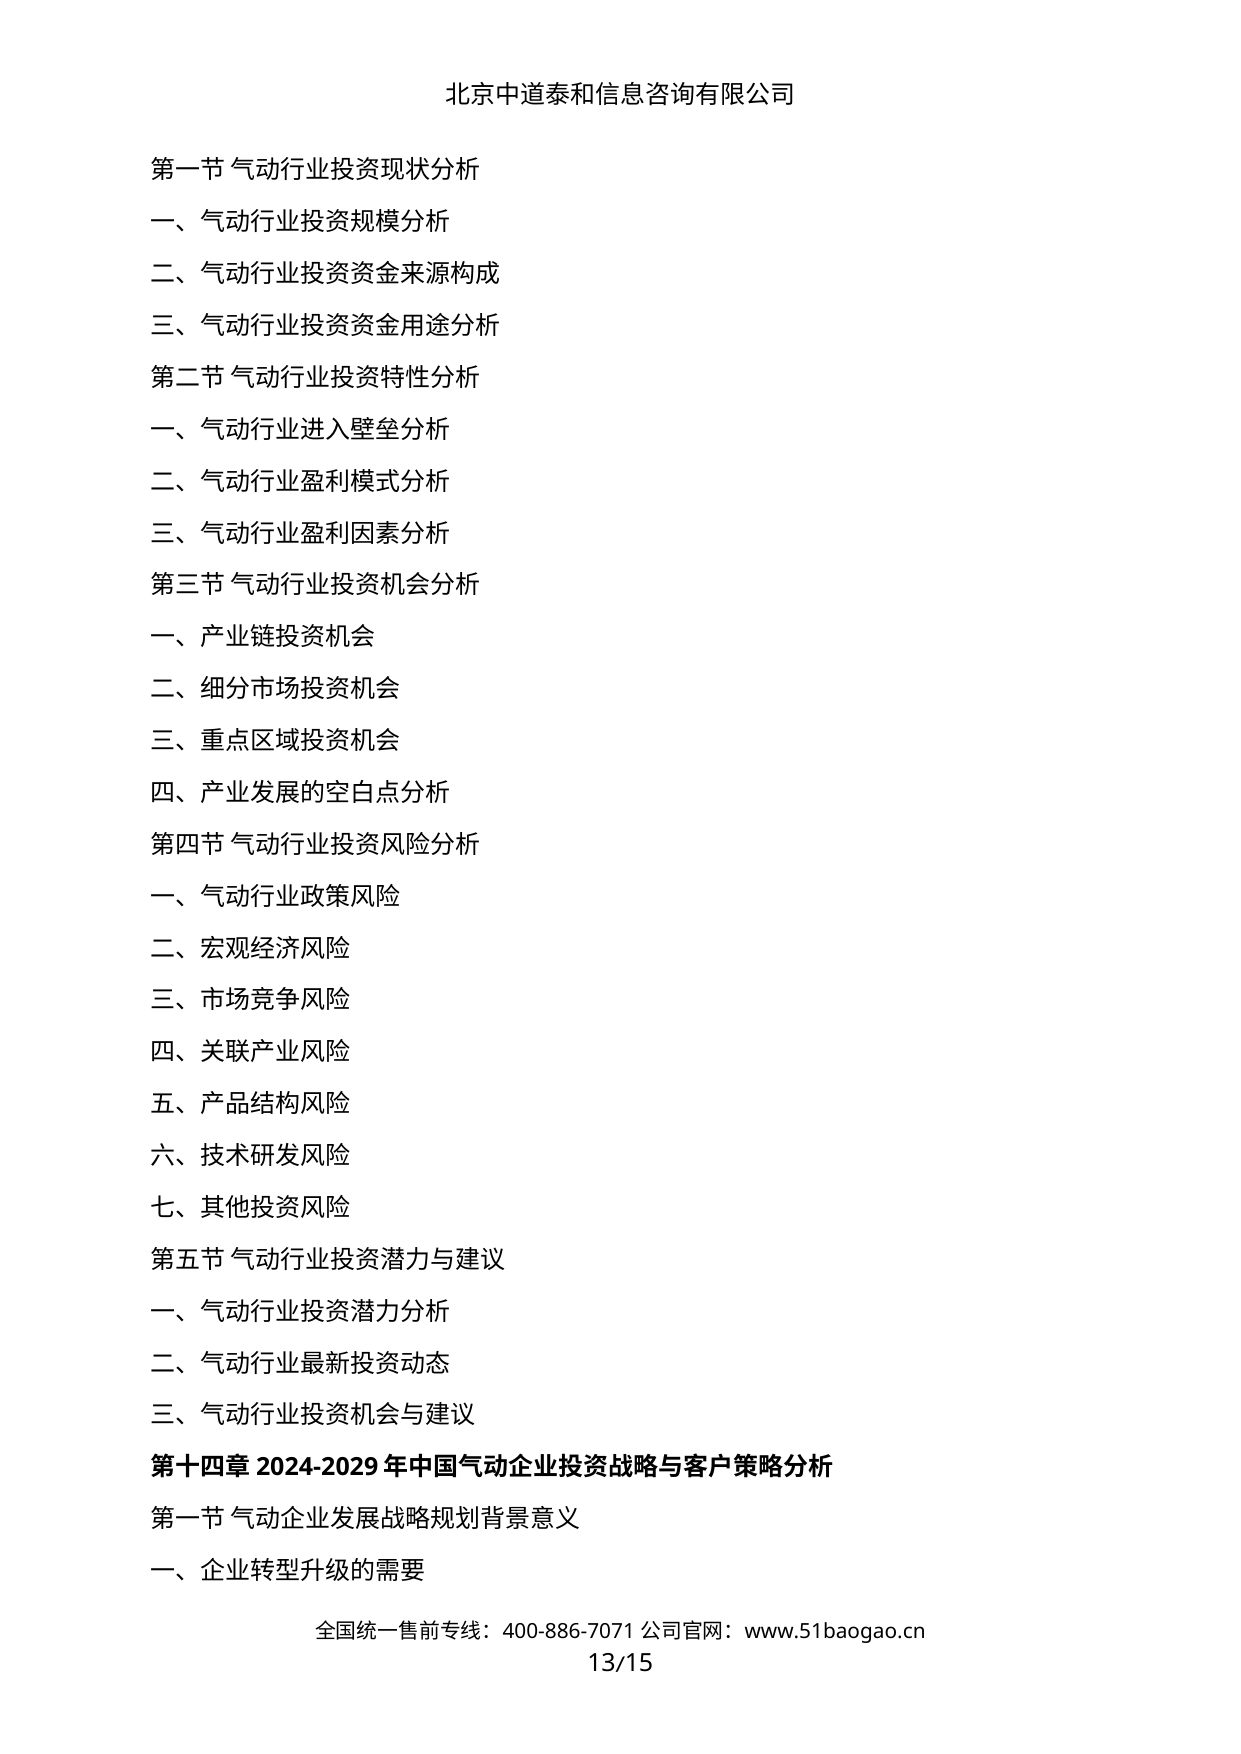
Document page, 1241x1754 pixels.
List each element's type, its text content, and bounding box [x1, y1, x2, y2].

text 一、气动行业投资规模分析 [150, 202, 1090, 238]
text 二、气动行业最新投资动态 [150, 1343, 1090, 1379]
text 三、气动行业投资资金用途分析 [150, 306, 1090, 342]
text 三、重点区域投资机会 [150, 721, 1090, 757]
text 二、细分市场投资机会 [150, 669, 1090, 705]
text 一、气动行业进入壁垒分析 [150, 409, 1090, 446]
text 第五节 气动行业投资潜力与建议 [150, 1239, 1090, 1276]
text 第四节 气动行业投资风险分析 [150, 824, 1090, 861]
text 二、宏观经济风险 [150, 928, 1090, 964]
text 第三节 气动行业投资机会分析 [150, 565, 1090, 601]
text 一、气动行业政策风险 [150, 876, 1090, 912]
text 七、其他投资风险 [150, 1187, 1090, 1224]
text 第一节 气动行业投资现状分析 [150, 150, 1090, 186]
text 四、关联产业风险 [150, 1032, 1090, 1068]
text 六、技术研发风险 [150, 1136, 1090, 1172]
text 二、气动行业投资资金来源构成 [150, 254, 1090, 290]
text 三、市场竞争风险 [150, 980, 1090, 1016]
text 四、产业发展的空白点分析 [150, 772, 1090, 809]
text 一、企业转型升级的需要 [150, 1551, 1090, 1587]
text 第一节 气动企业发展战略规划背景意义 [150, 1499, 1090, 1535]
text 五、产品结构风险 [150, 1084, 1090, 1120]
text 三、气动行业盈利因素分析 [150, 513, 1090, 549]
text 一、产业链投资机会 [150, 617, 1090, 653]
text 第二节 气动行业投资特性分析 [150, 357, 1090, 394]
text 二、气动行业盈利模式分析 [150, 461, 1090, 497]
text 第十四章 2024-2029年中国气动企业投资战略与客户策略分析 [150, 1447, 1090, 1483]
text 一、气动行业投资潜力分析 [150, 1291, 1090, 1327]
text 三、气动行业投资机会与建议 [150, 1395, 1090, 1431]
